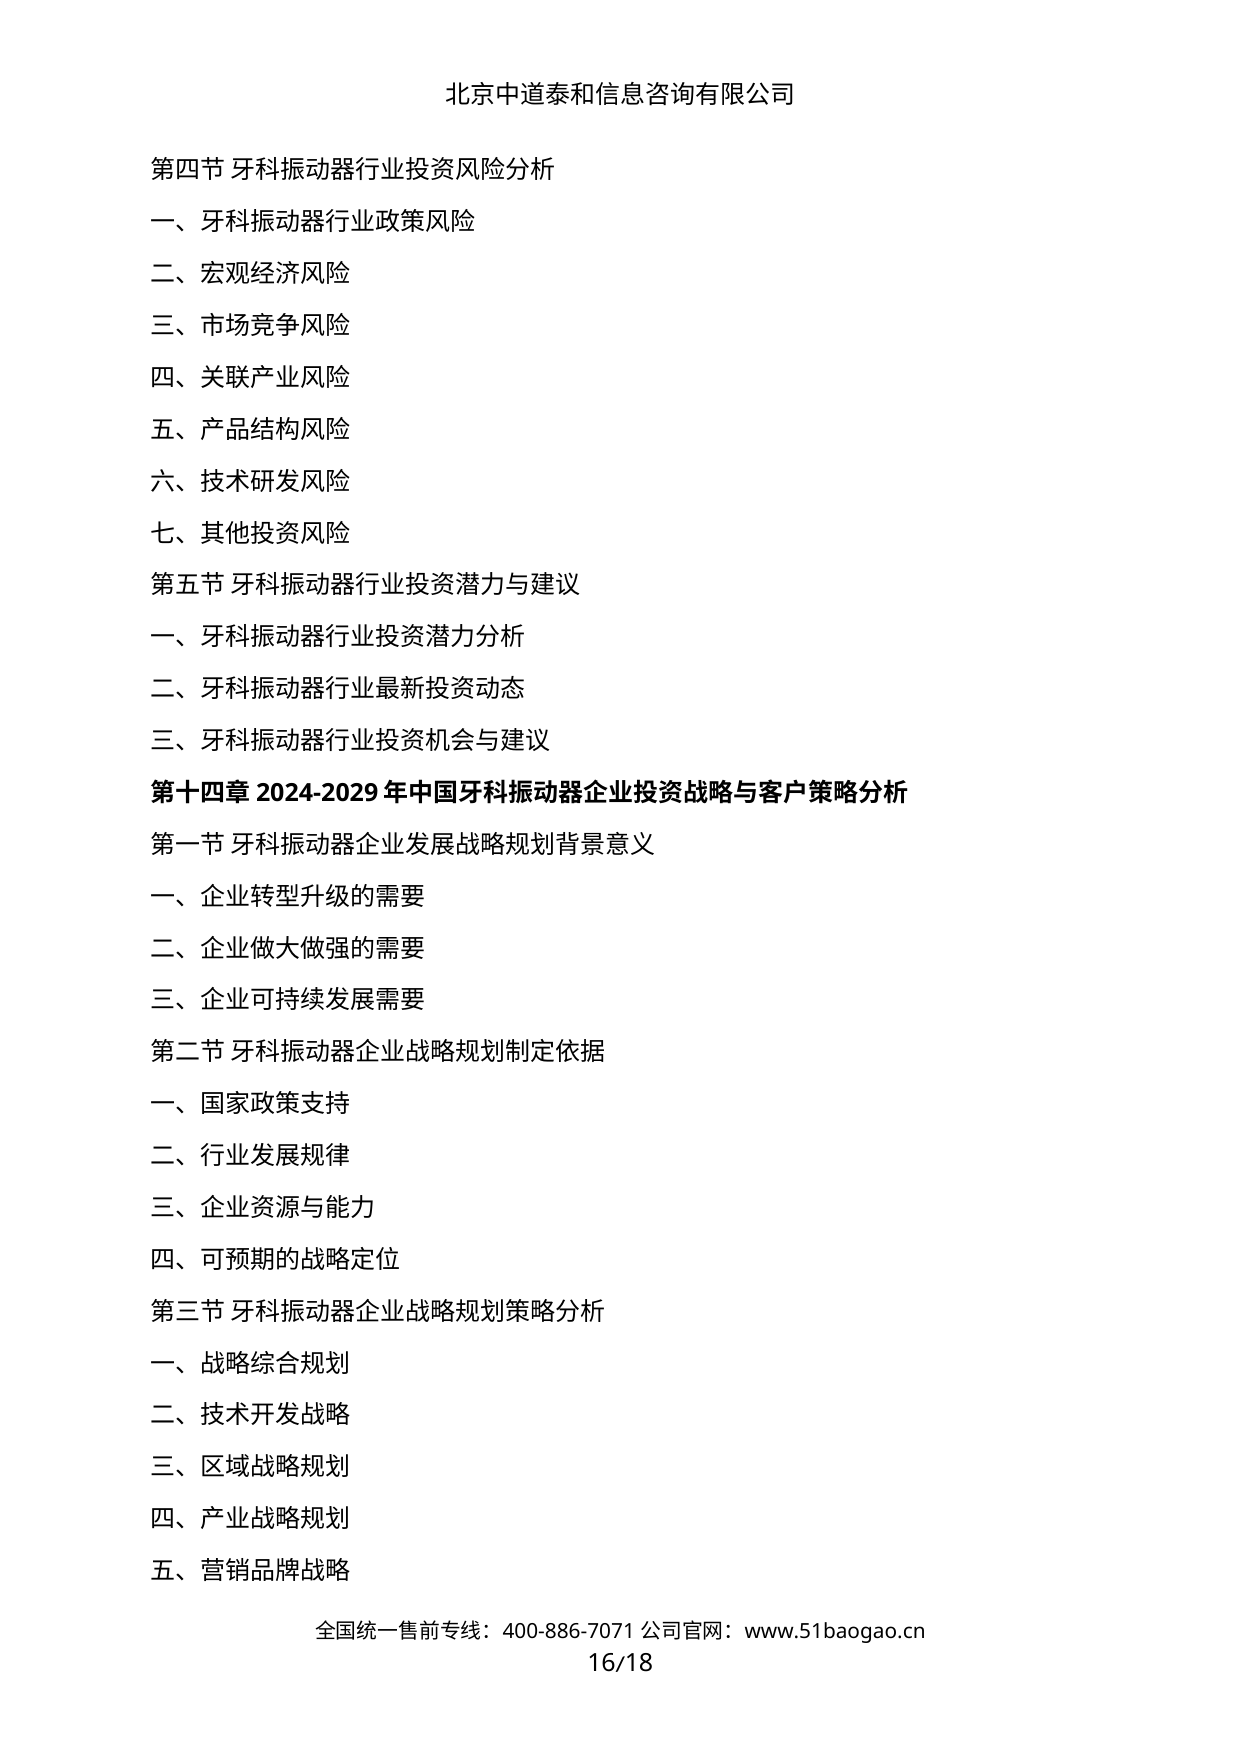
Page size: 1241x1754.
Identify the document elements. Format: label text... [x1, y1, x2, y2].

text 四、关联产业风险 [150, 357, 1090, 394]
text 三、企业可持续发展需要 [150, 980, 1090, 1016]
text 第五节 牙科振动器行业投资潜力与建议 [150, 565, 1090, 601]
text 四、可预期的战略定位 [150, 1239, 1090, 1276]
text 七、其他投资风险 [150, 513, 1090, 549]
text 第一节 牙科振动器企业发展战略规划背景意义 [150, 824, 1090, 861]
text 二、牙科振动器行业最新投资动态 [150, 669, 1090, 705]
text 一、牙科振动器行业投资潜力分析 [150, 617, 1090, 653]
text 一、国家政策支持 [150, 1084, 1090, 1120]
text 三、市场竞争风险 [150, 306, 1090, 342]
text 三、区域战略规划 [150, 1447, 1090, 1483]
text 一、战略综合规划 [150, 1343, 1090, 1379]
text 第四节 牙科振动器行业投资风险分析 [150, 150, 1090, 186]
text 一、牙科振动器行业政策风险 [150, 202, 1090, 238]
text 第十四章 2024-2029年中国牙科振动器企业投资战略与客户策略分析 [150, 772, 1090, 809]
text 二、技术开发战略 [150, 1395, 1090, 1431]
text 第三节 牙科振动器企业战略规划策略分析 [150, 1291, 1090, 1327]
text 第二节 牙科振动器企业战略规划制定依据 [150, 1032, 1090, 1068]
text 二、企业做大做强的需要 [150, 928, 1090, 964]
text 六、技术研发风险 [150, 461, 1090, 497]
text 一、企业转型升级的需要 [150, 876, 1090, 912]
text 二、行业发展规律 [150, 1136, 1090, 1172]
text 三、企业资源与能力 [150, 1187, 1090, 1224]
text 五、产品结构风险 [150, 409, 1090, 446]
text 三、牙科振动器行业投资机会与建议 [150, 721, 1090, 757]
text 四、产业战略规划 [150, 1499, 1090, 1535]
text 五、营销品牌战略 [150, 1551, 1090, 1587]
text 二、宏观经济风险 [150, 254, 1090, 290]
